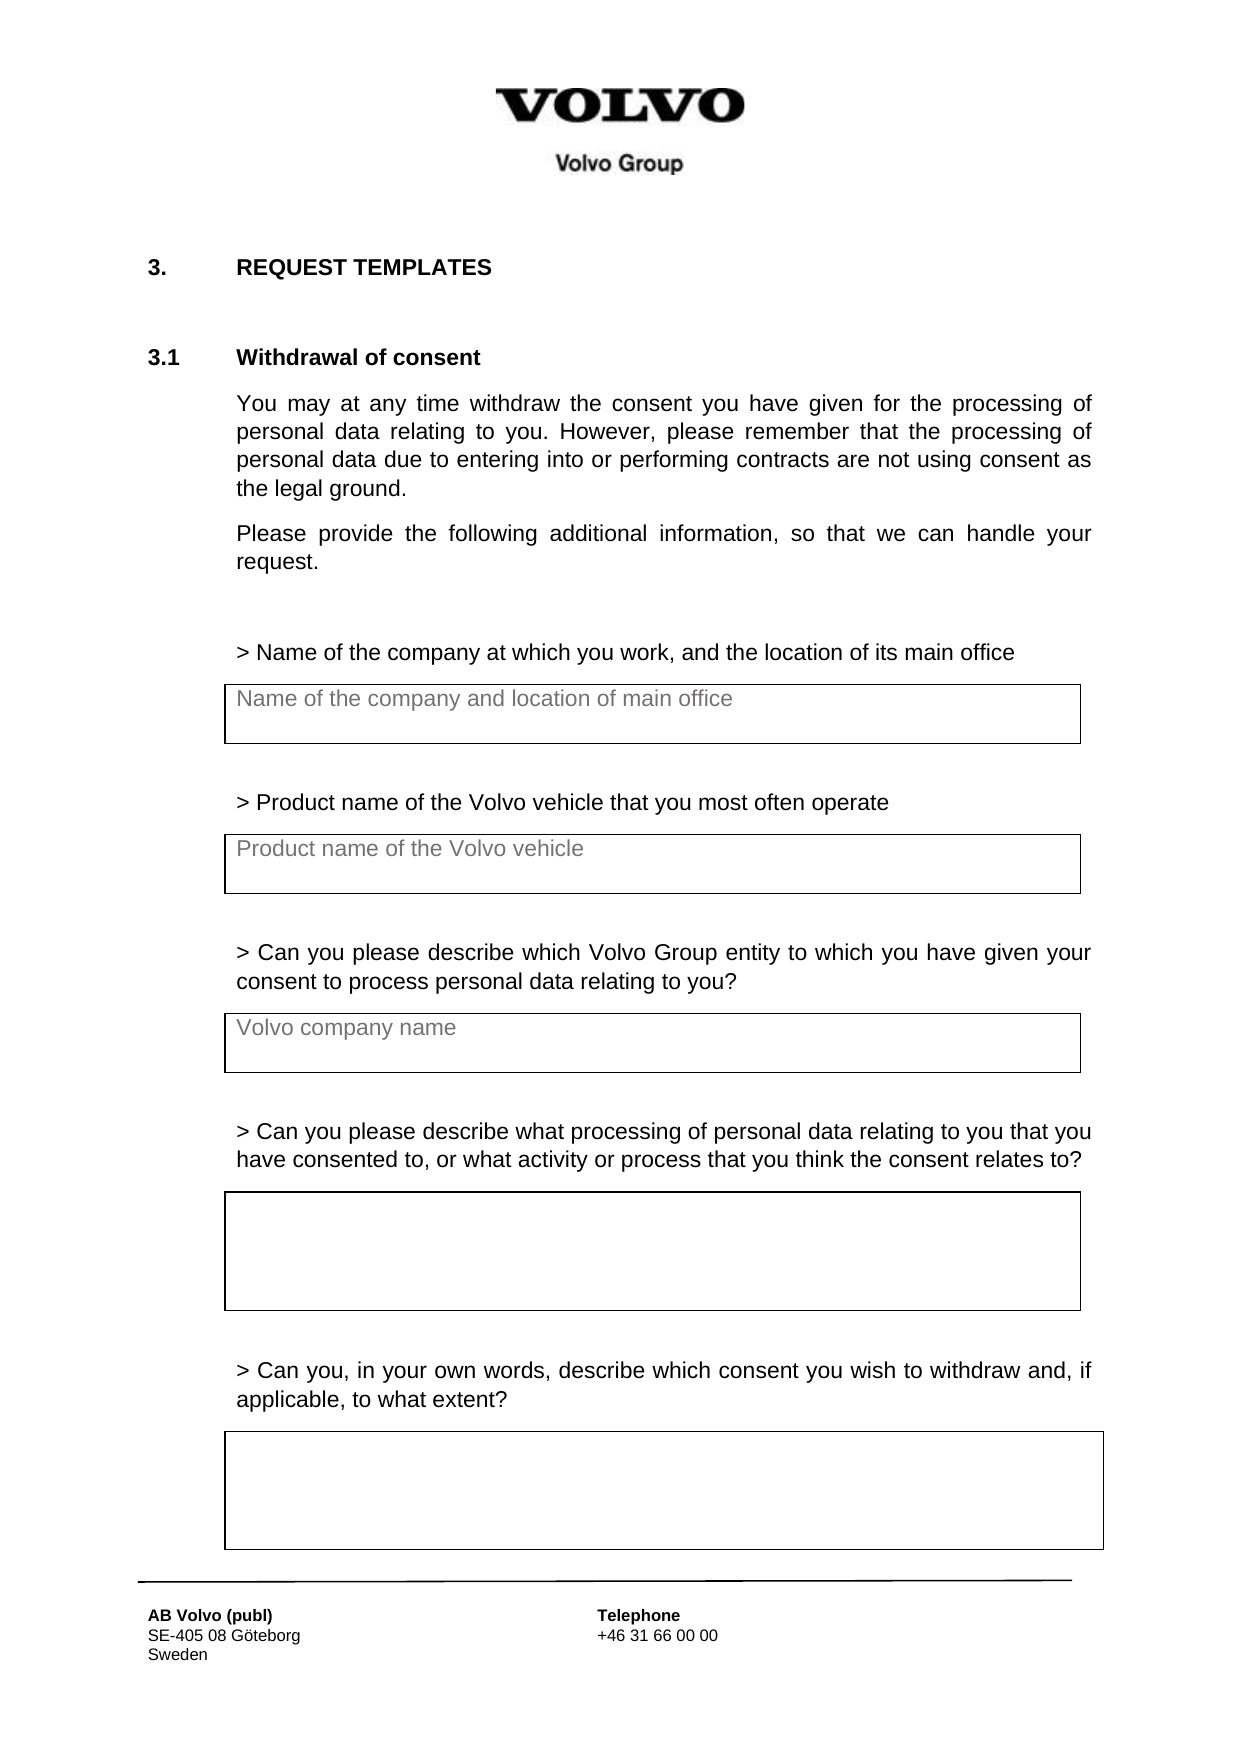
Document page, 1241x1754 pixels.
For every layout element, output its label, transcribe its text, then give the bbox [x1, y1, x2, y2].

table_header Name of the company and location of main office [226, 685, 1080, 743]
table_header [226, 1193, 1080, 1309]
text > Can you please describe what processing of personal data relating to you that you have consented to, or what activity or process that you think the consent relates to? [236, 1118, 1093, 1173]
text > Name of the company at which you work, and the location of its main office [236, 638, 1093, 665]
subtitle Withdrawal of consent [148, 344, 1093, 371]
table_header [226, 1432, 1103, 1549]
text > Product name of the Volvo vehicle that you most often operate [236, 789, 1093, 815]
table_header Product name of the Volvo vehicle [226, 835, 1080, 893]
text > Can you please describe which Volvo Group entity to which you have given your consent to process personal data relating to you? [236, 939, 1093, 994]
picture [495, 88, 745, 175]
table_header Volvo company name [226, 1014, 1080, 1072]
text > Can you, in your own words, describe which consent you wish to withdraw and, if applicable, to what extent? [236, 1357, 1093, 1412]
subtitle Request templates [148, 254, 1093, 281]
text Please provide the following additional information, so that we can handle your request. [236, 520, 1093, 575]
text You may at any time withdraw the consent you have given for the processing of personal data relating to you. However, please remember that the processing of personal data due to entering into or performing contracts are not using consent as the legal ground. [236, 389, 1093, 501]
